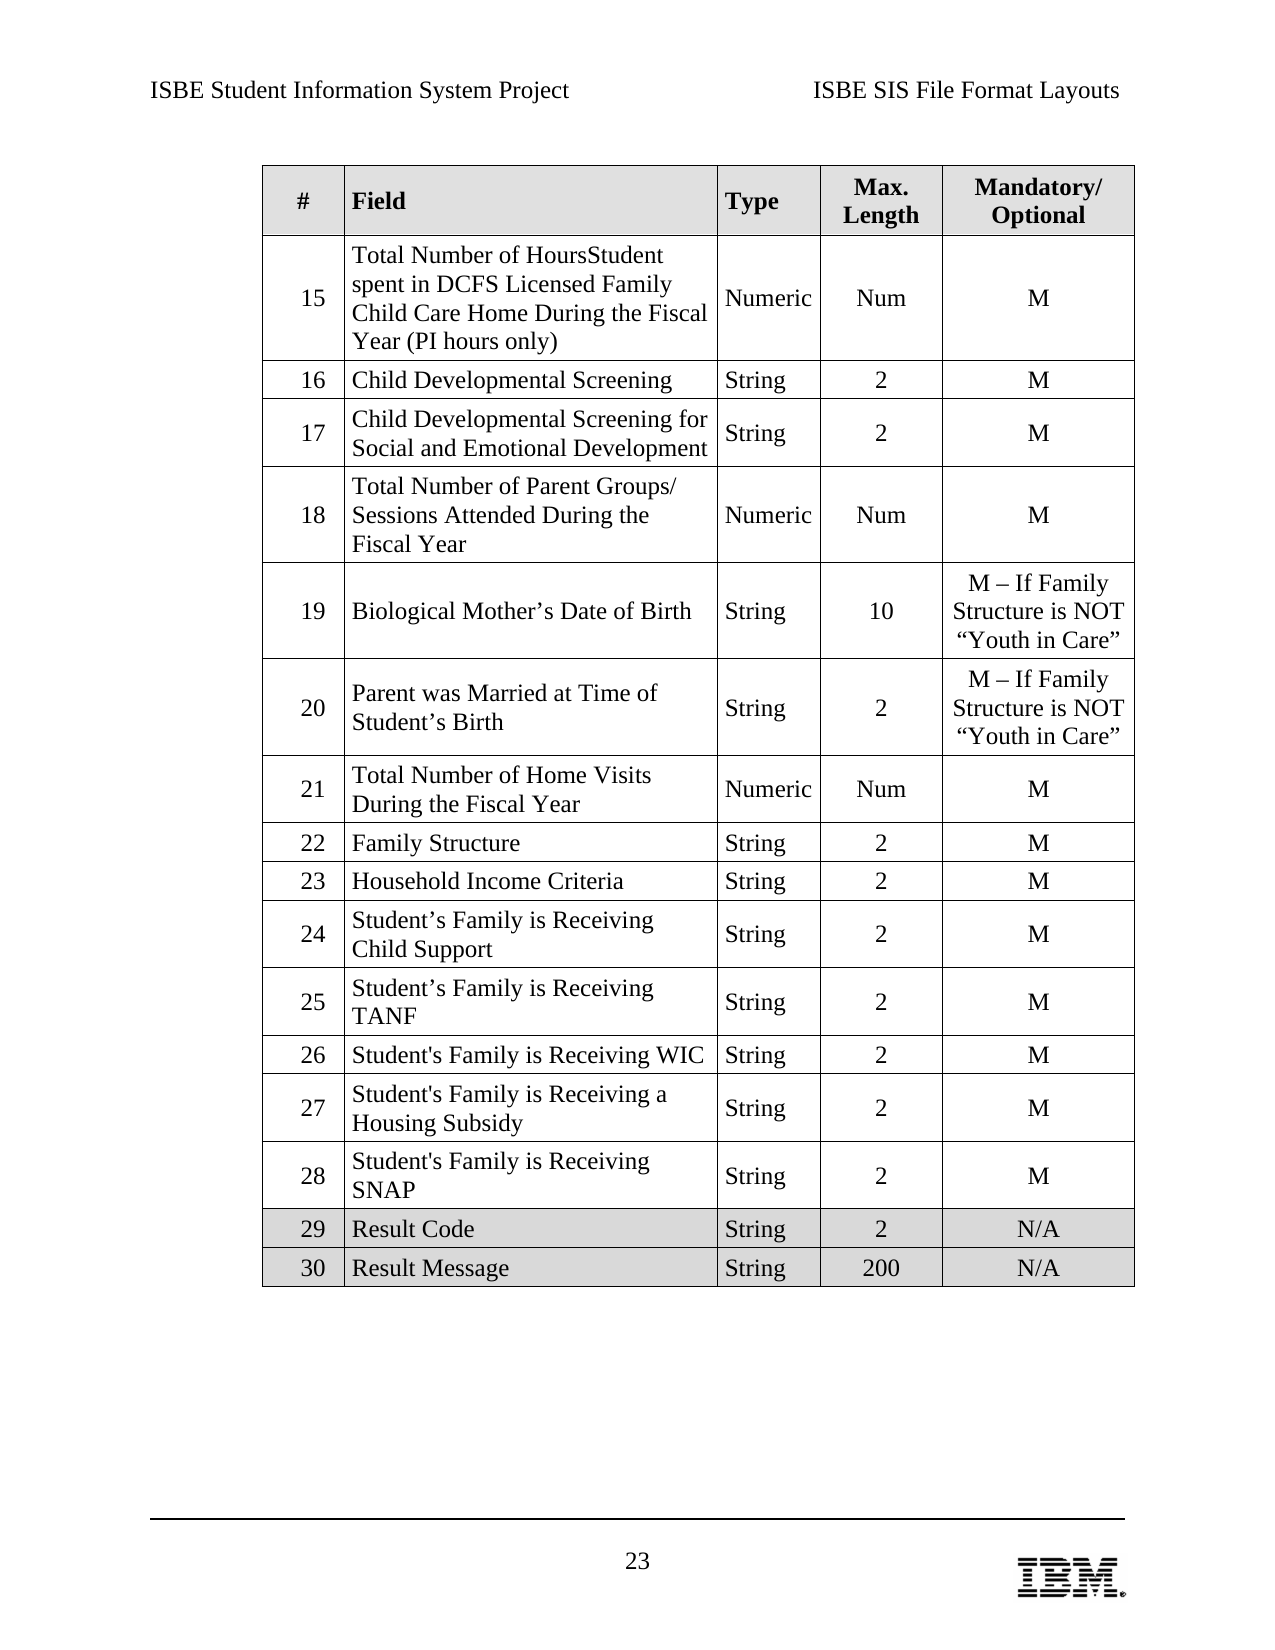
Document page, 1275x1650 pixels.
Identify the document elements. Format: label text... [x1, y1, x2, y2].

table_cell String [718, 1074, 820, 1141]
table_cell Student’s Family is Receiving TANF [345, 968, 717, 1034]
table_cell Biological Mother’s Date of Birth [345, 563, 717, 658]
table_cell M [943, 467, 1134, 562]
table_cell String [718, 901, 820, 967]
table_cell M [943, 236, 1134, 359]
table_cell String [718, 659, 820, 754]
table_cell 20 [263, 659, 344, 754]
table_cell N/A [943, 1248, 1134, 1286]
table_cell 2 [821, 823, 942, 861]
table_header Type [718, 166, 820, 234]
table_cell 2 [821, 1036, 942, 1073]
table_cell M [943, 399, 1134, 466]
table_cell M [943, 901, 1134, 967]
table_cell Numeric [718, 467, 820, 562]
table_cell 21 [263, 756, 344, 822]
table_cell 2 [821, 901, 942, 967]
table_cell Child Developmental Screening for Social and Emotional Development [345, 399, 717, 466]
table_cell String [718, 1036, 820, 1073]
table_cell String [718, 563, 820, 658]
table_cell 19 [263, 563, 344, 658]
table_cell N/A [943, 1209, 1134, 1247]
table_cell Result Message [345, 1248, 717, 1286]
table_header # [263, 166, 344, 234]
table_cell String [718, 823, 820, 861]
table_cell 25 [263, 968, 344, 1034]
table_cell M – If Family Structure is NOT “Youth in Care” [943, 563, 1134, 658]
table_cell String [718, 1142, 820, 1208]
table_cell M [943, 1036, 1134, 1073]
table_cell 2 [821, 1209, 942, 1247]
table_cell Student's Family is Receiving a Housing Subsidy [345, 1074, 717, 1141]
table_cell Total Number of Home Visits During the Fiscal Year [345, 756, 717, 822]
table_cell M [943, 1142, 1134, 1208]
table_cell 18 [263, 467, 344, 562]
table_cell 2 [821, 1142, 942, 1208]
table_header Field [345, 166, 717, 234]
table_cell 2 [821, 659, 942, 754]
table_cell M [943, 862, 1134, 899]
table_cell Student’s Family is Receiving Child Support [345, 901, 717, 967]
table_cell M [943, 1074, 1134, 1141]
table_cell 17 [263, 399, 344, 466]
table_cell String [718, 1248, 820, 1286]
table_cell Total Number of HoursStudent spent in DCFS Licensed Family Child Care Home During the Fiscal Year (PI hours only) [345, 236, 717, 359]
table_cell 26 [263, 1036, 344, 1073]
table_cell Result Code [345, 1209, 717, 1247]
table_cell Numeric [718, 236, 820, 359]
table_cell 2 [821, 361, 942, 398]
table_cell 27 [263, 1074, 344, 1141]
table_cell 22 [263, 823, 344, 861]
table_cell 16 [263, 361, 344, 398]
table_cell M [943, 823, 1134, 861]
table_cell Household Income Criteria [345, 862, 717, 899]
table_cell String [718, 862, 820, 899]
table_cell String [718, 1209, 820, 1247]
table_cell M – If Family Structure is NOT “Youth in Care” [943, 659, 1134, 754]
table_cell String [718, 399, 820, 466]
table_cell Num [821, 236, 942, 359]
table_cell 200 [821, 1248, 942, 1286]
table_cell M [943, 361, 1134, 398]
table_cell Parent was Married at Time of Student’s Birth [345, 659, 717, 754]
table_cell M [943, 968, 1134, 1034]
table_cell Num [821, 756, 942, 822]
table_cell 2 [821, 1074, 942, 1141]
table_cell Num [821, 467, 942, 562]
table_cell Numeric [718, 756, 820, 822]
table_cell 24 [263, 901, 344, 967]
table_cell 2 [821, 968, 942, 1034]
table_cell Family Structure [345, 823, 717, 861]
table_cell 2 [821, 399, 942, 466]
table_header Mandatory/ Optional [943, 166, 1134, 234]
table_cell Student's Family is Receiving WIC [345, 1036, 717, 1073]
table_cell M [943, 756, 1134, 822]
table_cell Student's Family is Receiving SNAP [345, 1142, 717, 1208]
table_cell 30 [263, 1248, 344, 1286]
table_cell 28 [263, 1142, 344, 1208]
table_cell String [718, 361, 820, 398]
table_cell 23 [263, 862, 344, 899]
table_header Max. Length [821, 166, 942, 234]
table_cell Child Developmental Screening [345, 361, 717, 398]
table_cell Total Number of Parent Groups/ Sessions Attended During the Fiscal Year [345, 467, 717, 562]
table_cell 15 [263, 236, 344, 359]
table_cell String [718, 968, 820, 1034]
table_cell 2 [821, 862, 942, 899]
table_cell 29 [263, 1209, 344, 1247]
table_cell 10 [821, 563, 942, 658]
